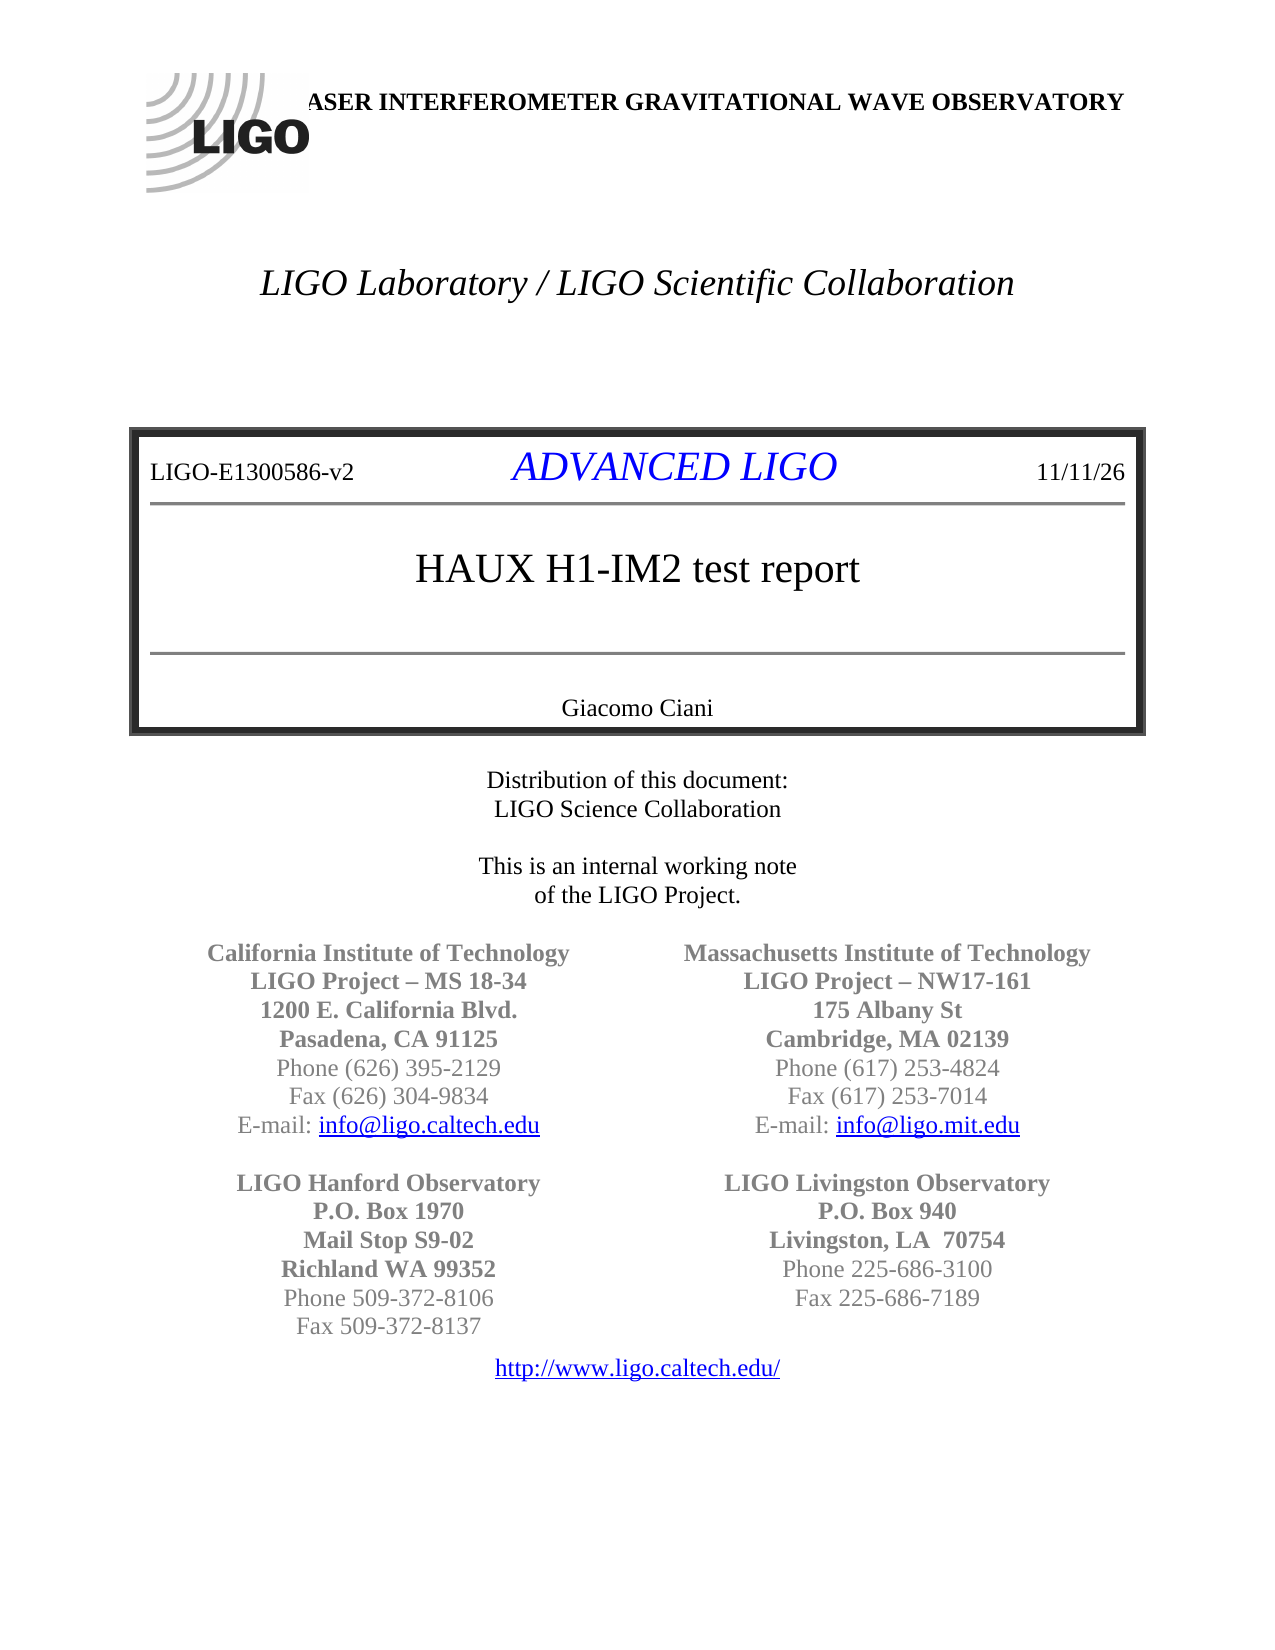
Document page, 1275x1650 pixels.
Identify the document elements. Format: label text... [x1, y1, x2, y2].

text http://www.ligo.caltech.edu/ [150, 1353, 1125, 1381]
text HAUX H1-IM2 test report [142, 529, 1133, 639]
text of the LIGO Project. [150, 880, 1125, 909]
table_header Massachusetts Institute of Technology LIGO Project – NW17-161 Phone (617) 253-4824 Fax (617) 253-7014 E-mail: info@ligo.mit.edu [638, 938, 1136, 1139]
table_cell LIGO Observatory Phone 225-686-3100 Fax 225-686-7189 [638, 1139, 1136, 1340]
table_cell LIGO Observatory Mail Stop S9-02 Phone 509-372-8106 Fax 509-372-8137 [139, 1139, 638, 1340]
text LIGO Laboratory / LIGO Scientific Collaboration [150, 260, 1125, 303]
text Distribution of this document: [150, 765, 1125, 794]
picture [146, 73, 309, 193]
table_header California Institute of Technology LIGO Project – MS 18-34 1200 E. California Blvd. Pasadena, CA 91125 Phone (626) 395-2129 Fax (626) 304-9834 E-mail: info@ligo.caltech.edu [139, 938, 638, 1139]
text Giacomo Ciani [142, 678, 1133, 724]
text This is an internal working note [150, 851, 1125, 880]
text LIGO-E1300586-v2 ADVANCED LIGO [142, 440, 1133, 490]
text LIGO Science Collaboration [150, 794, 1125, 823]
